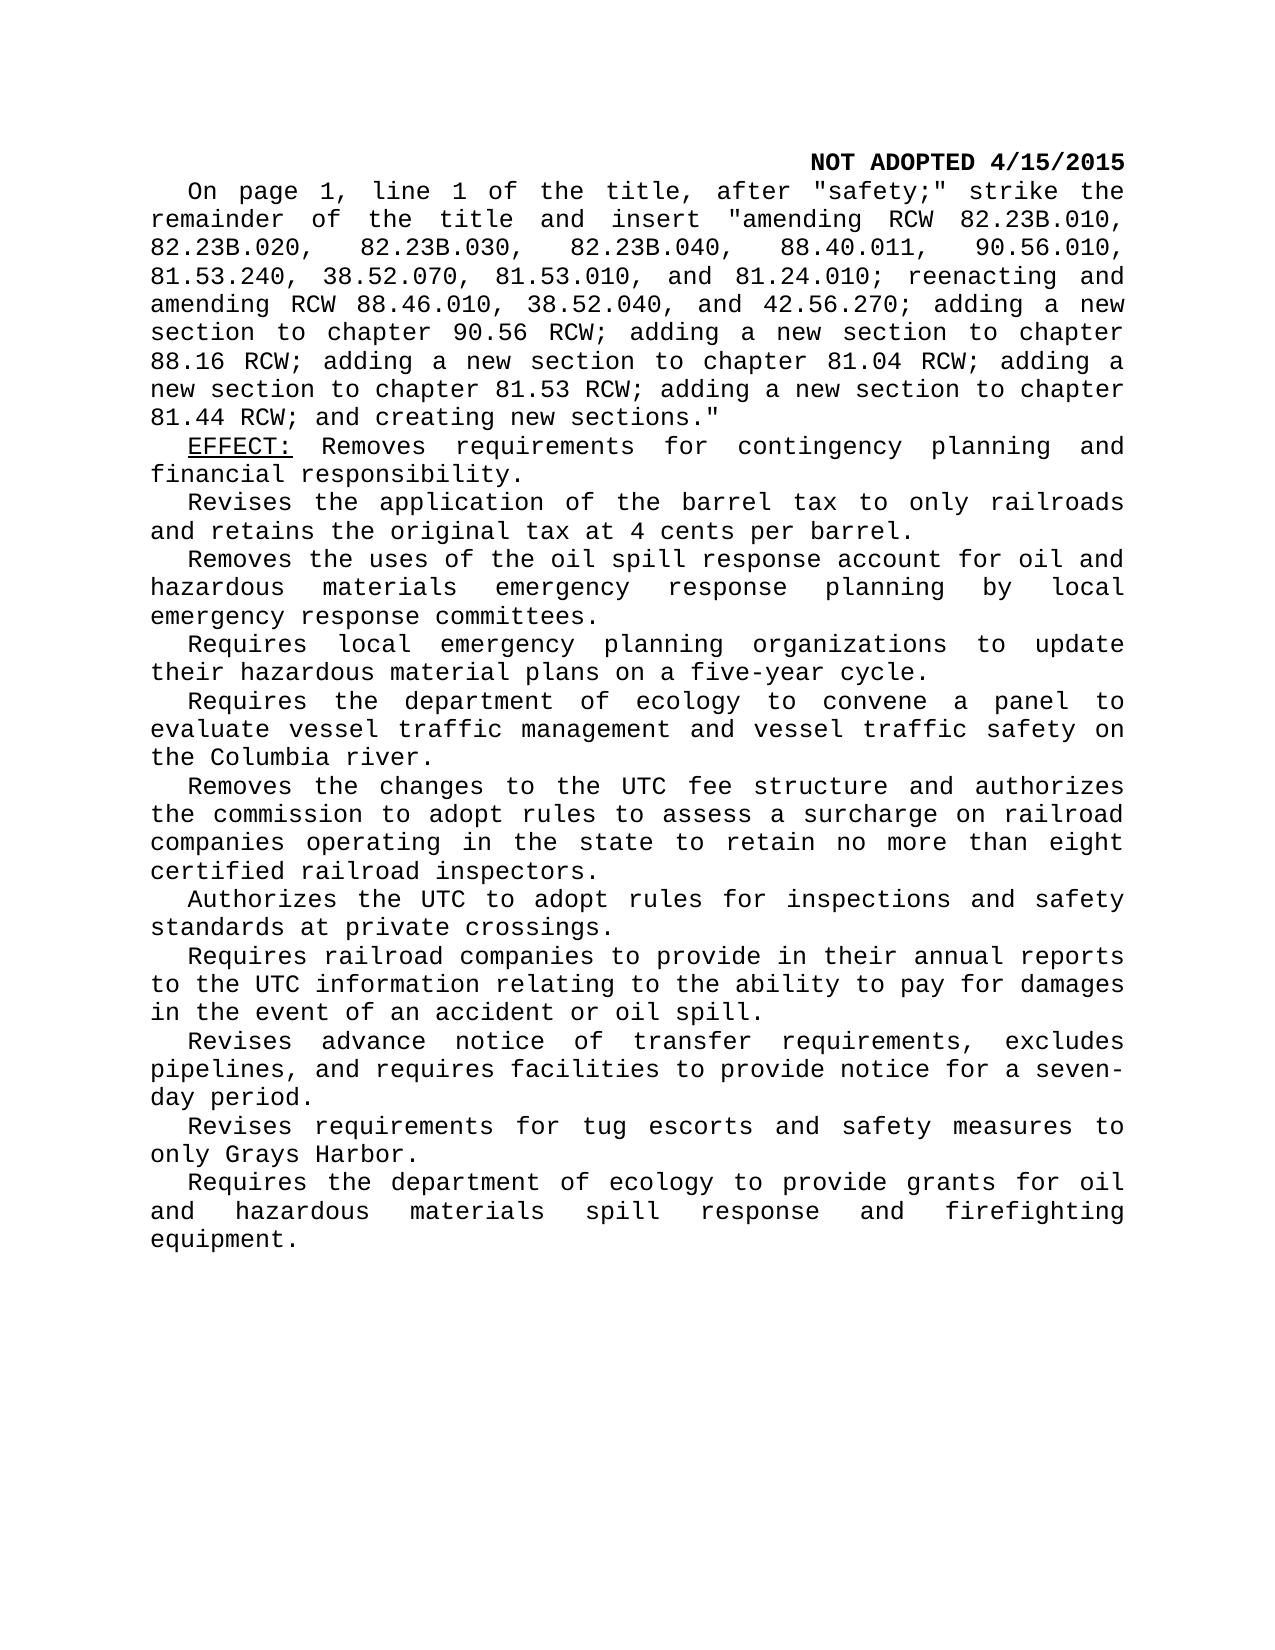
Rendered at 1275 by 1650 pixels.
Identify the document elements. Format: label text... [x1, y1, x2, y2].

text Revises requirements for tug escorts and safety measures to only Grays Harbor. [150, 1113, 1125, 1170]
text On page 1, line 1 of the title, after "safety;" strike the remainder of the title and insert "amending RCW 82.23B.010, 82.23B.020, 82.23B.030, 82.23B.040, 88.40.011, 90.56.010, 81.53.240, 38.52.070, 81.53.010, and 81.24.010; reenacting and amending RCW 88.46.010, 38.52.040, and 42.56.270; adding a new section to chapter 90.56 RCW; adding a new section to chapter 88.16 RCW; adding a new section to chapter 81.04 RCW; adding a new section to chapter 81.53 RCW; adding a new section to chapter 81.44 RCW; and creating new sections." [150, 178, 1125, 433]
text Revises the application of the barrel tax to only railroads and retains the original tax at 4 cents per barrel. [150, 490, 1125, 547]
text Revises advance notice of transfer requirements, excludes pipelines, and requires facilities to provide notice for a seven-day period. [150, 1028, 1125, 1113]
text Requires the department of ecology to convene a panel to evaluate vessel traffic management and vessel traffic safety on the Columbia river. [150, 688, 1125, 773]
text Removes the uses of the oil spill response account for oil and hazardous materials emergency response planning by local emergency response committees. [150, 547, 1125, 632]
text Requires the department of ecology to provide grants for oil and hazardous materials spill response and firefighting equipment. [150, 1170, 1125, 1255]
text Requires local emergency planning organizations to update their hazardous material plans on a five-year cycle. [150, 632, 1125, 688]
text NOT ADOPTED 4/15/2015 [150, 150, 1125, 178]
text Requires railroad companies to provide in their annual reports to the UTC information relating to the ability to pay for damages in the event of an accident or oil spill. [150, 943, 1125, 1028]
text Authorizes the UTC to adopt rules for inspections and safety standards at private crossings. [150, 887, 1125, 943]
text Removes the changes to the UTC fee structure and authorizes the commission to adopt rules to assess a surcharge on railroad companies operating in the state to retain no more than eight certified railroad inspectors. [150, 773, 1125, 887]
text EFFECT: Removes requirements for contingency planning and financial responsibility. [150, 433, 1125, 490]
